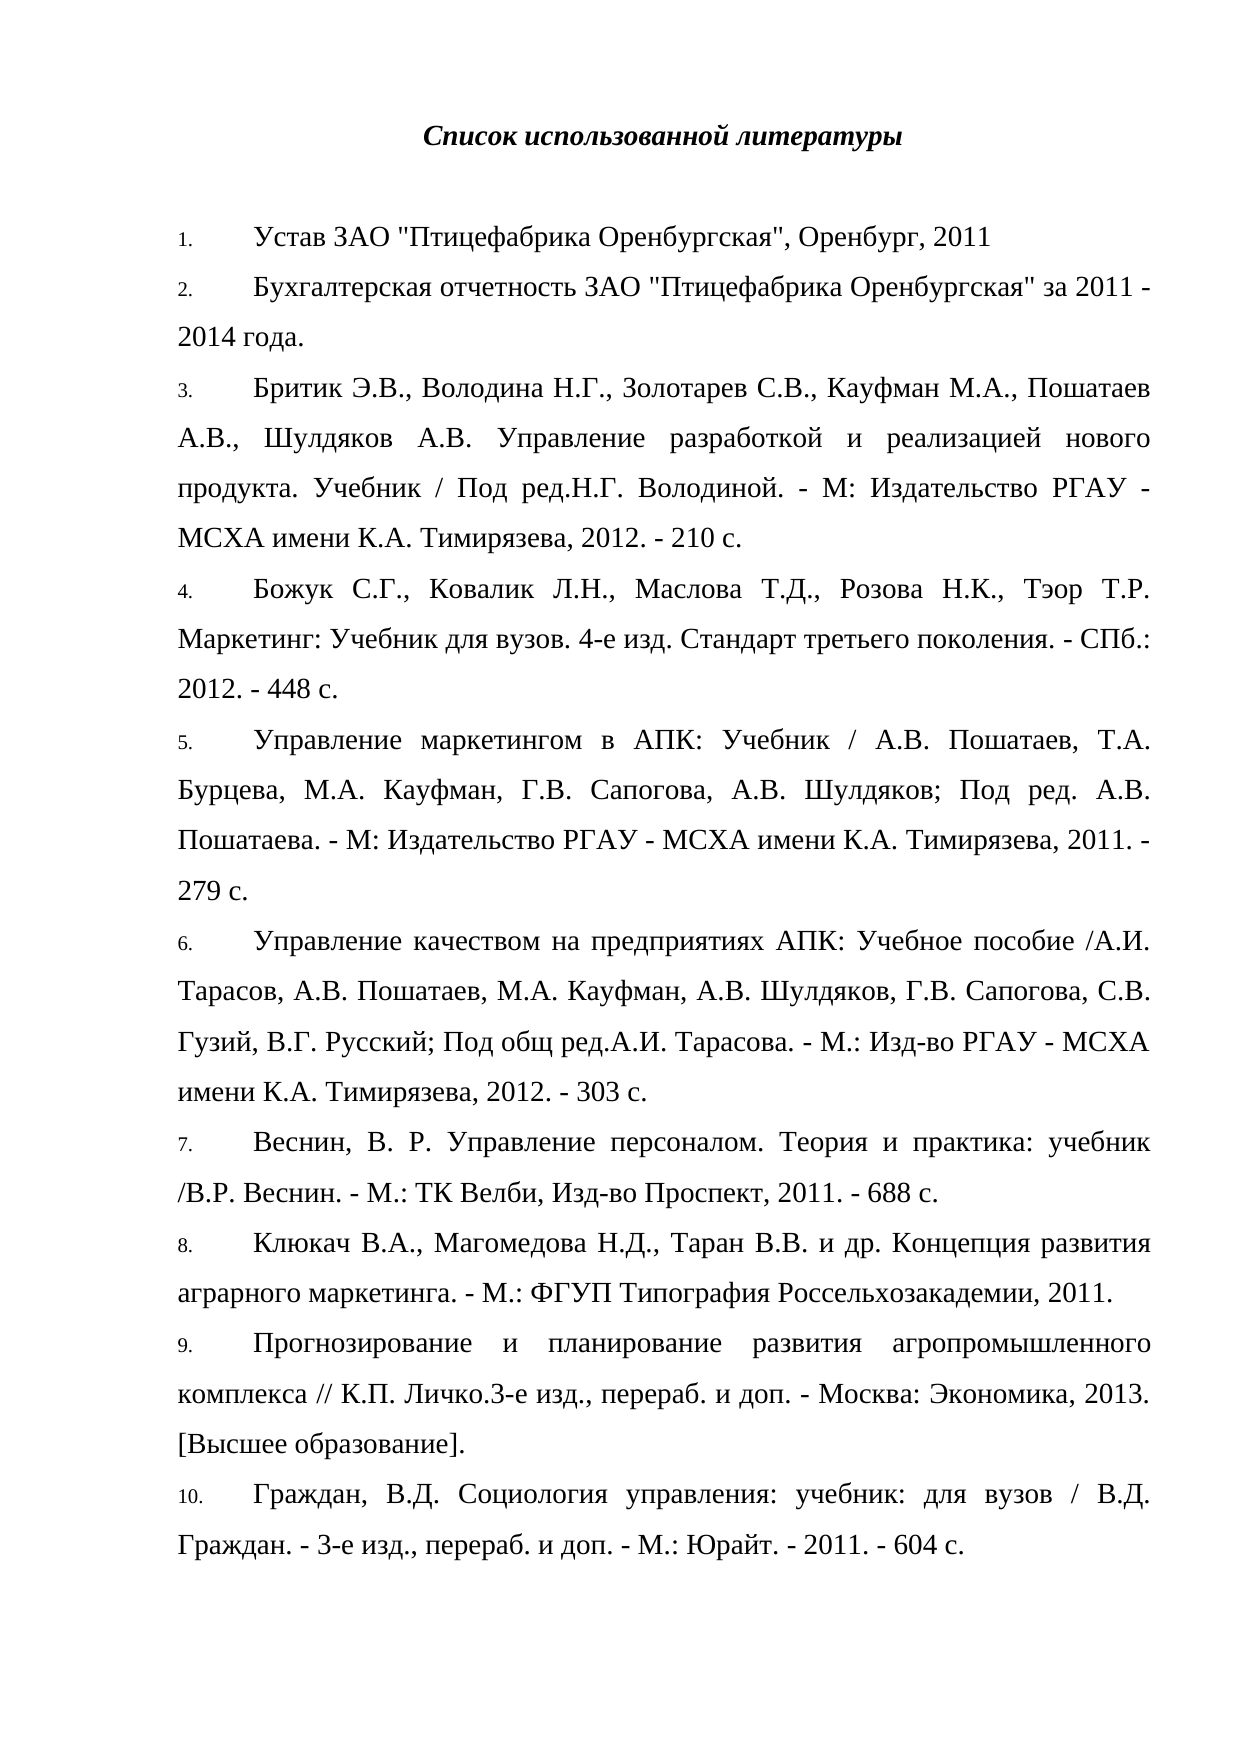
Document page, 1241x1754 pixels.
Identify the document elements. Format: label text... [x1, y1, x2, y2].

list Управление качеством на предприятиях АПК: Учебное пособие /А.И. Тарасов, А.В. Пошатаев, М.А. Кауфман, А.В. Шулдяков, Г.В. Сапогова, С.В. Гузий, В.Г. Русский; Под общ ред.А.И. Тарасова. - М.: Изд-во РГАУ - МСХА имени К.А. Тимирязева, 2012. - 303 с. [177, 923, 1152, 1108]
list Бритик Э.В., Володина Н.Г., Золотарев С.В., Кауфман М.А., Пошатаев А.В., Шулдяков А.В. Управление разработкой и реализацией нового продукта. Учебник / Под ред.Н.Г. Володиной. - М: Издательство РГАУ - МСХА имени К.А. Тимирязева, 2012. - 210 с. [177, 370, 1152, 554]
list Граждан, В.Д. Социология управления: учебник: для вузов / В.Д. Граждан. - 3-е изд., перераб. и доп. - М.: Юрайт. - 2011. - 604 c. [177, 1477, 1152, 1560]
list Божук С.Г., Ковалик Л.Н., Маслова Т.Д., Розова Н.К., Тэор Т.Р. Маркетинг: Учебник для вузов. 4-е изд. Стандарт третьего поколения. - СПб.: 2012. - 448 с. [177, 571, 1152, 705]
list Клюкач В.А., Магомедова Н.Д., Таран В.В. и др. Концепция развития аграрного маркетинга. - М.: ФГУП Типография Россельхозакадемии, 2011. [177, 1225, 1152, 1309]
list Устав ЗАО "Птицефабрика Оренбургская", Оренбург, 2011 [177, 219, 1152, 252]
list Бухгалтерская отчетность ЗАО "Птицефабрика Оренбургская" за 2011 - 2014 года. [177, 269, 1152, 353]
list Управление маркетингом в АПК: Учебник / А.В. Пошатаев, Т.А. Бурцева, М.А. Кауфман, Г.В. Сапогова, А.В. Шулдяков; Под ред. А.В. Пошатаева. - М: Издательство РГАУ - МСХА имени К.А. Тимирязева, 2011. - 279 с. [177, 722, 1152, 906]
list Прогнозирование и планирование развития агропромышленного комплекса // К.П. Личко.3-е изд., перераб. и доп. - Москва: Экономика, 2013. [Высшее образование]. [177, 1326, 1152, 1460]
subtitle Список использованной литературы [177, 118, 1152, 152]
list Веснин, В. P. Управление персоналом. Теория и практика: учебник /В.Р. Веснин. - М.: ТК Велби, Изд-во Проспект, 2011. - 688 с. [177, 1124, 1152, 1208]
